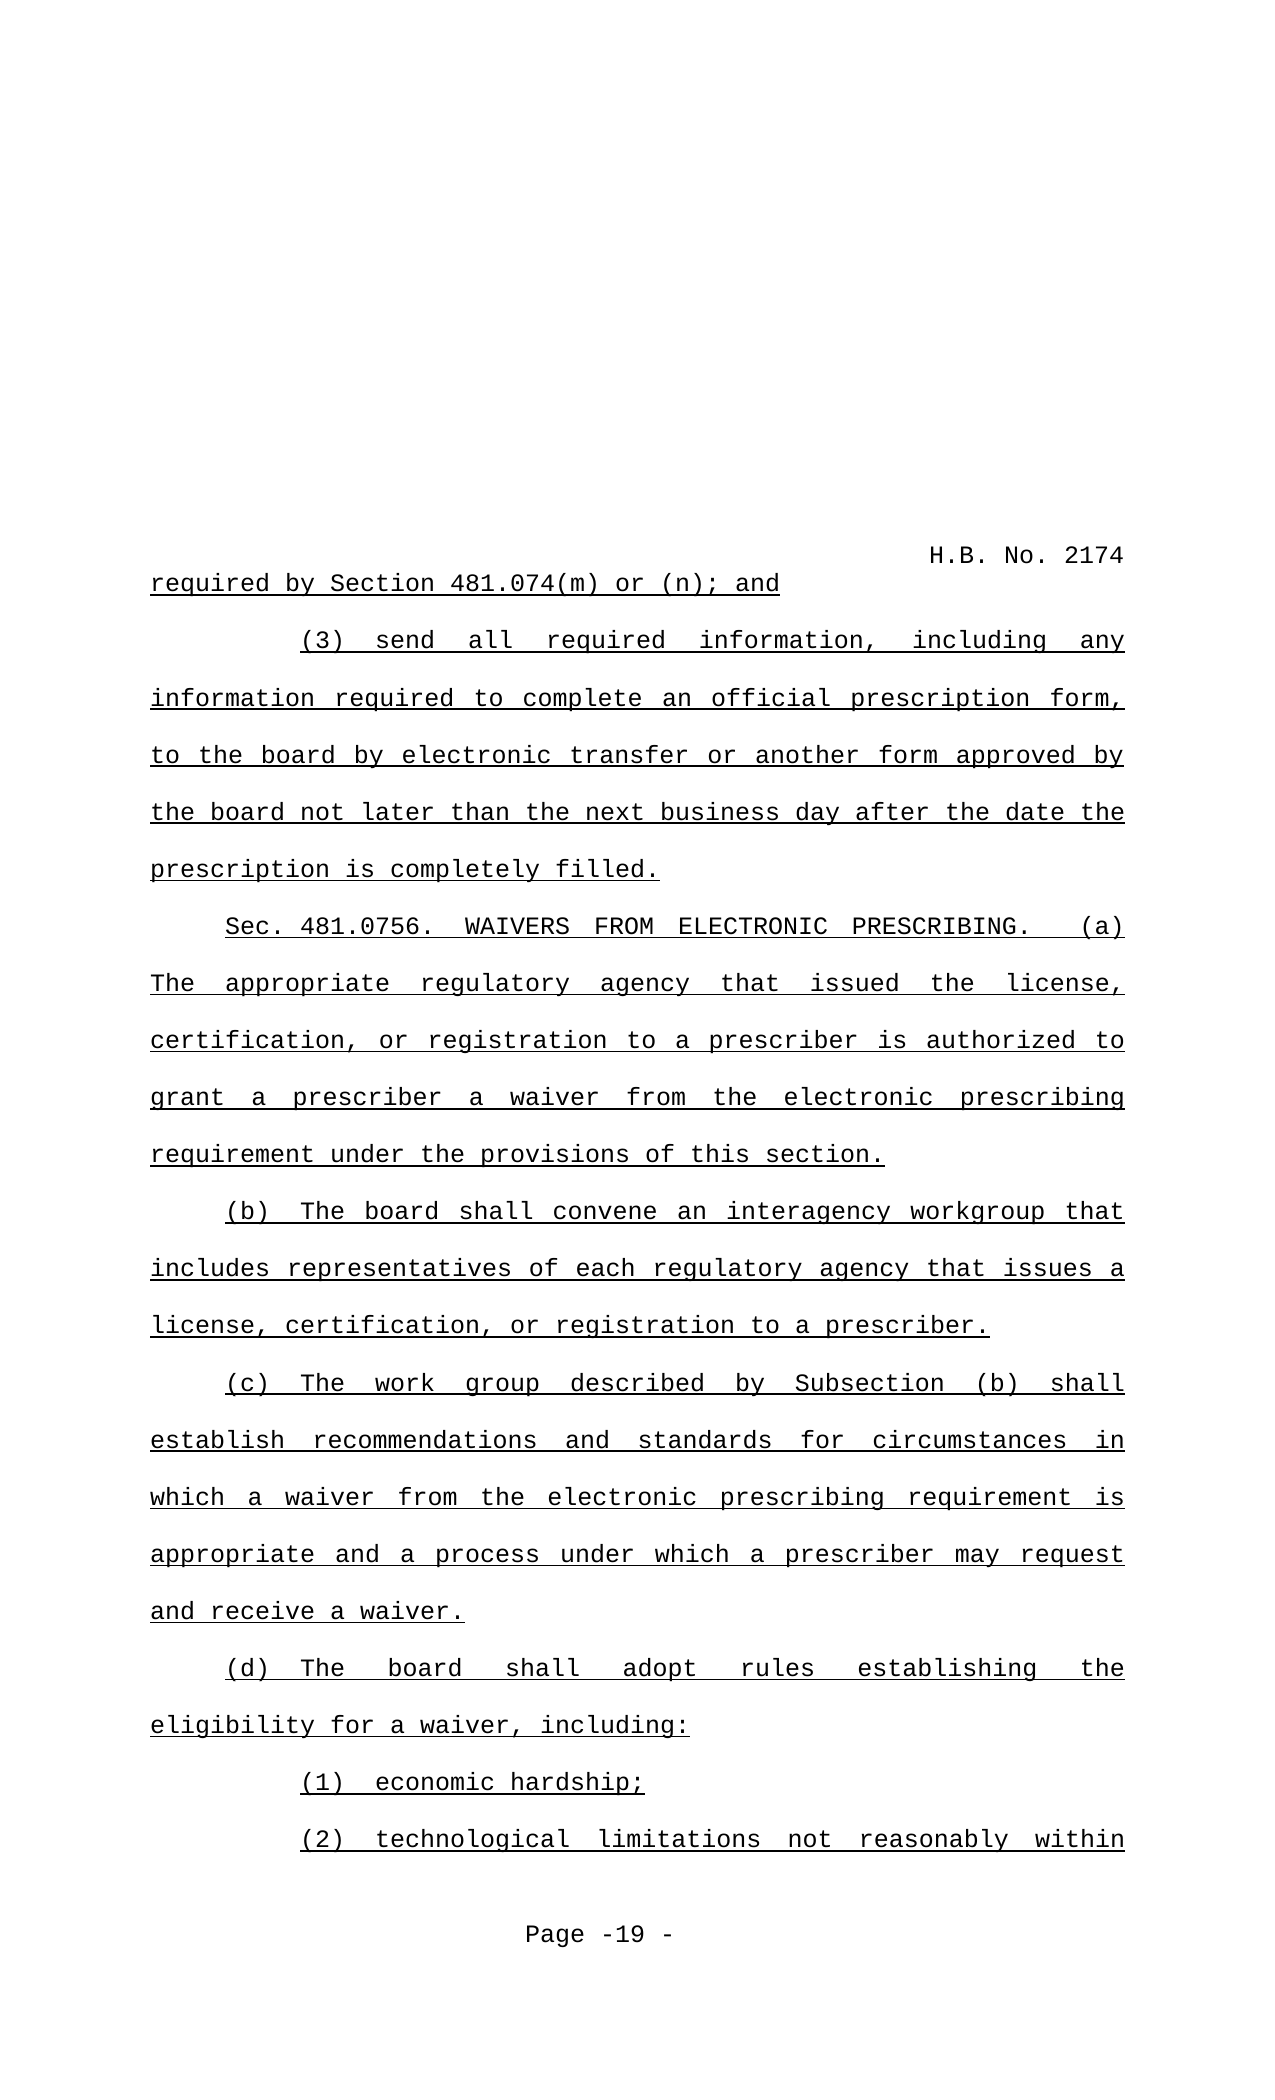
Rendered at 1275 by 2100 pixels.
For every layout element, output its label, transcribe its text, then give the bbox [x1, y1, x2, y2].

text (c) The work group described by Subsection (b) shall establish recommendations and standards for circumstances in which a waiver from the electronic prescribing requirement is appropriate and a process under which a prescriber may request and receive a waiver. [150, 1370, 1125, 1450]
text Sec. 481.0756. WAIVERS FROM ELECTRONIC PRESCRIBING. (a) The appropriate regulatory agency that issued the license, certification, or registration to a prescriber is authorized to grant a prescriber a waiver from the electronic prescribing requirement under the provisions of this section. [150, 995, 1125, 1051]
text (c) The work group described by Subsection (b) shall establish recommendations and standards for circumstances in which a waiver from the electronic prescribing requirement is appropriate and a process under which a prescriber may request and receive a waiver. [150, 1509, 1125, 1565]
text Sec. 481.0756. WAIVERS FROM ELECTRONIC PRESCRIBING. (a) The appropriate regulatory agency that issued the license, certification, or registration to a prescriber is authorized to grant a prescriber a waiver from the electronic prescribing requirement under the provisions of this section. [150, 913, 1125, 994]
text (3) send all required information, including any information required to complete an official prescription form, to the board by electronic transfer or another form approved by the board not later than the next business day after the date the prescription is completely filled. [150, 824, 1125, 885]
text (c) The work group described by Subsection (b) shall establish recommendations and standards for circumstances in which a waiver from the electronic prescribing requirement is appropriate and a process under which a prescriber may request and receive a waiver. [150, 1452, 1125, 1508]
text (c) The work group described by Subsection (b) shall establish recommendations and standards for circumstances in which a waiver from the electronic prescribing requirement is appropriate and a process under which a prescriber may request and receive a waiver. [150, 1566, 1125, 1627]
text (3) send all required information, including any information required to complete an official prescription form, to the board by electronic transfer or another form approved by the board not later than the next business day after the date the prescription is completely filled. [150, 628, 1125, 708]
text (1) economic hardship; [150, 1769, 1125, 1798]
text Sec. 481.0756. WAIVERS FROM ELECTRONIC PRESCRIBING. (a) The appropriate regulatory agency that issued the license, certification, or registration to a prescriber is authorized to grant a prescriber a waiver from the electronic prescribing requirement under the provisions of this section. [150, 1052, 1125, 1108]
text (3) send all required information, including any information required to complete an official prescription form, to the board by electronic transfer or another form approved by the board not later than the next business day after the date the prescription is completely filled. [150, 710, 1125, 822]
text (d) The board shall adopt rules establishing the eligibility for a waiver, including: [150, 1655, 1125, 1741]
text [150, 1827, 1125, 1855]
text (b) The board shall convene an interagency workgroup that includes representatives of each regulatory agency that issues a license, certification, or registration to a prescriber. [150, 1281, 1125, 1341]
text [150, 571, 1125, 599]
text (b) The board shall convene an interagency workgroup that includes representatives of each regulatory agency that issues a license, certification, or registration to a prescriber. [150, 1199, 1125, 1279]
text Sec. 481.0756. WAIVERS FROM ELECTRONIC PRESCRIBING. (a) The appropriate regulatory agency that issued the license, certification, or registration to a prescriber is authorized to grant a prescriber a waiver from the electronic prescribing requirement under the provisions of this section. [150, 1110, 1125, 1170]
